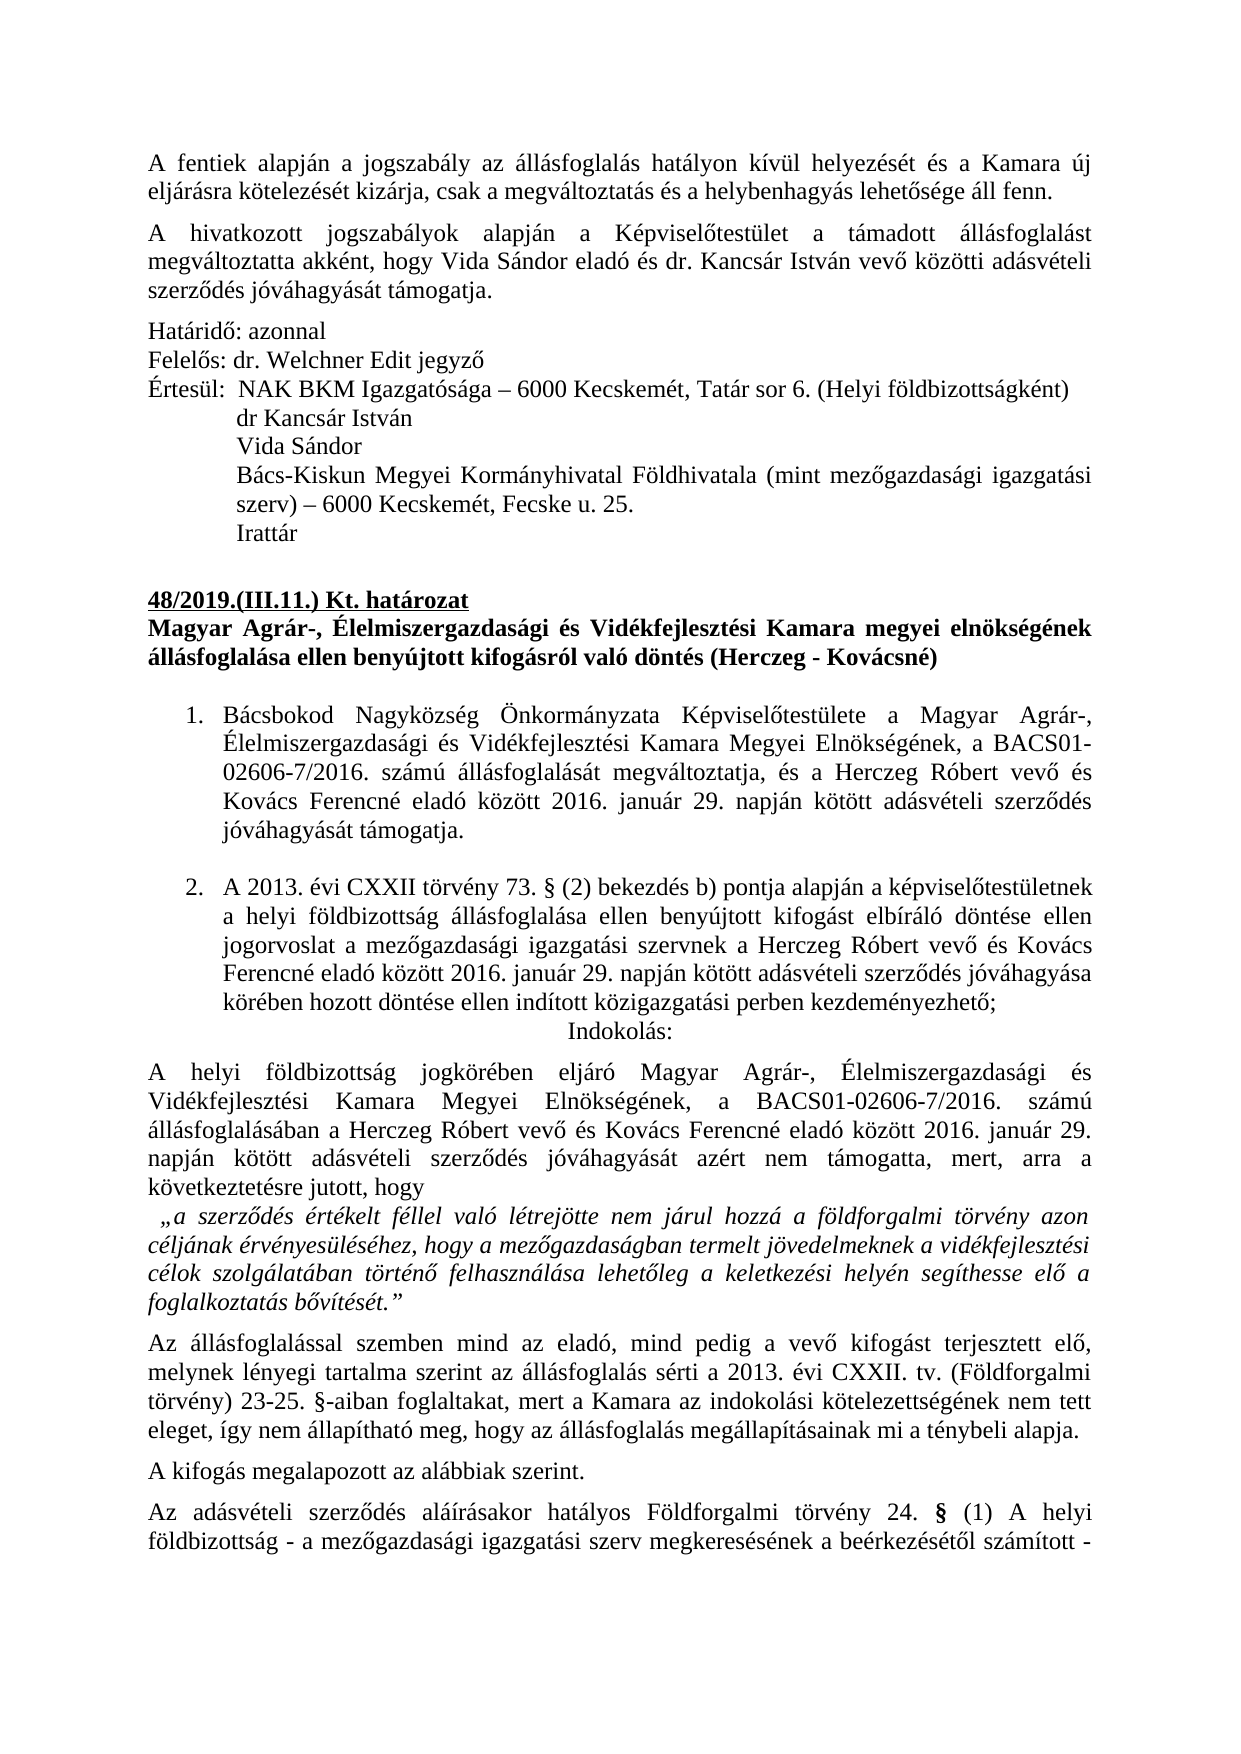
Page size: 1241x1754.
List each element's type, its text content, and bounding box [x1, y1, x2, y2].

text Magyar Agrár-, Élelmiszergazdasági és Vidékfejlesztési Kamara megyei elnökségének állásfoglalása ellen benyújtott kifogásról való döntés (Herczeg - Kovácsné) [148, 613, 1093, 671]
text Az állásfoglalással szemben mind az eladó, mind pedig a vevő kifogást terjesztett elő, melynek lényegi tartalma szerint az állásfoglalás sérti a 2013. évi CXXII. tv. (Földforgalmi törvény) 23-25. §-aiban foglaltakat, mert a Kamara az indokolási kötelezettségének nem tett eleget, így nem állapítható meg, hogy az állásfoglalás megállapításainak mi a ténybeli alapja. [148, 1328, 1093, 1443]
text Vida Sándor [236, 431, 1093, 460]
text A kifogás megalapozott az alábbiak szerint. [148, 1456, 1093, 1485]
text Értesül: NAK BKM Igazgatósága – 6000 Kecskemét, Tatár sor 6. (Helyi földbizottságként) [148, 374, 1093, 403]
text A helyi földbizottság jogkörében eljáró Magyar Agrár-, Élelmiszergazdasági és Vidékfejlesztési Kamara Megyei Elnökségének, a BACS01-02606-7/2016. számú állásfoglalásában a Herczeg Róbert vevő és Kovács Ferencné eladó között 2016. január 29. napján kötött adásvételi szerződés jóváhagyását azért nem támogatta, mert, arra a következtetésre jutott, hogy [148, 1057, 1093, 1201]
text A fentiek alapján a jogszabály az állásfoglalás hatályon kívül helyezését és a Kamara új eljárásra kötelezését kizárja, csak a megváltoztatás és a helybenhagyás lehetősége áll fenn. [148, 148, 1093, 205]
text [148, 1497, 1093, 1555]
text A hivatkozott jogszabályok alapján a Képviselőtestület a támadott állásfoglalást megváltoztatta akként, hogy Vida Sándor eladó és dr. Kancsár István vevő közötti adásvételi szerződés jóváhagyását támogatja. [148, 218, 1093, 304]
text Felelős: dr. Welchner Edit jegyző [148, 345, 1093, 374]
list Bácsbokod Nagyközség Önkormányzata Képviselőtestülete a Magyar Agrár-, Élelmiszergazdasági és Vidékfejlesztési Kamara Megyei Elnökségének, a BACS01-02606-7/2016. számú állásfoglalását megváltoztatja, és a Herczeg Róbert vevő és Kovács Ferencné eladó között 2016. január 29. napján kötött adásvételi szerződés jóváhagyását támogatja. [185, 700, 1093, 843]
list A 2013. évi CXXII törvény 73. § (2) bekezdés b) pontja alapján a képviselőtestületnek a helyi földbizottság állásfoglalása ellen benyújtott kifogást elbíráló döntése ellen jogorvoslat a mezőgazdasági igazgatási szervnek a Herczeg Róbert vevő és Kovács Ferencné eladó között 2016. január 29. napján kötött adásvételi szerződés jóváhagyása körében hozott döntése ellen indított közigazgatási perben kezdeményezhető; [185, 872, 1093, 1016]
text 48/2019.(III.11.) Kt. határozat [148, 585, 1093, 613]
text dr Kancsár István [236, 403, 1093, 431]
text „a szerződés értékelt féllel való létrejötte nem járul hozzá a földforgalmi törvény azon céljának érvényesüléséhez, hogy a mezőgazdaságban termelt jövedelmeknek a vidékfejlesztési célok szolgálatában történő felhasználása lehetőleg a keletkezési helyén segíthesse elő a foglalkoztatás bővítését.” [148, 1201, 1093, 1316]
text Határidő: azonnal [148, 316, 1093, 345]
text Irattár [236, 518, 1093, 546]
text Indokolás: [148, 1016, 1093, 1045]
text Bács-Kiskun Megyei Kormányhivatal Földhivatala (mint mezőgazdasági igazgatási szerv) – 6000 Kecskemét, Fecske u. 25. [236, 460, 1093, 518]
